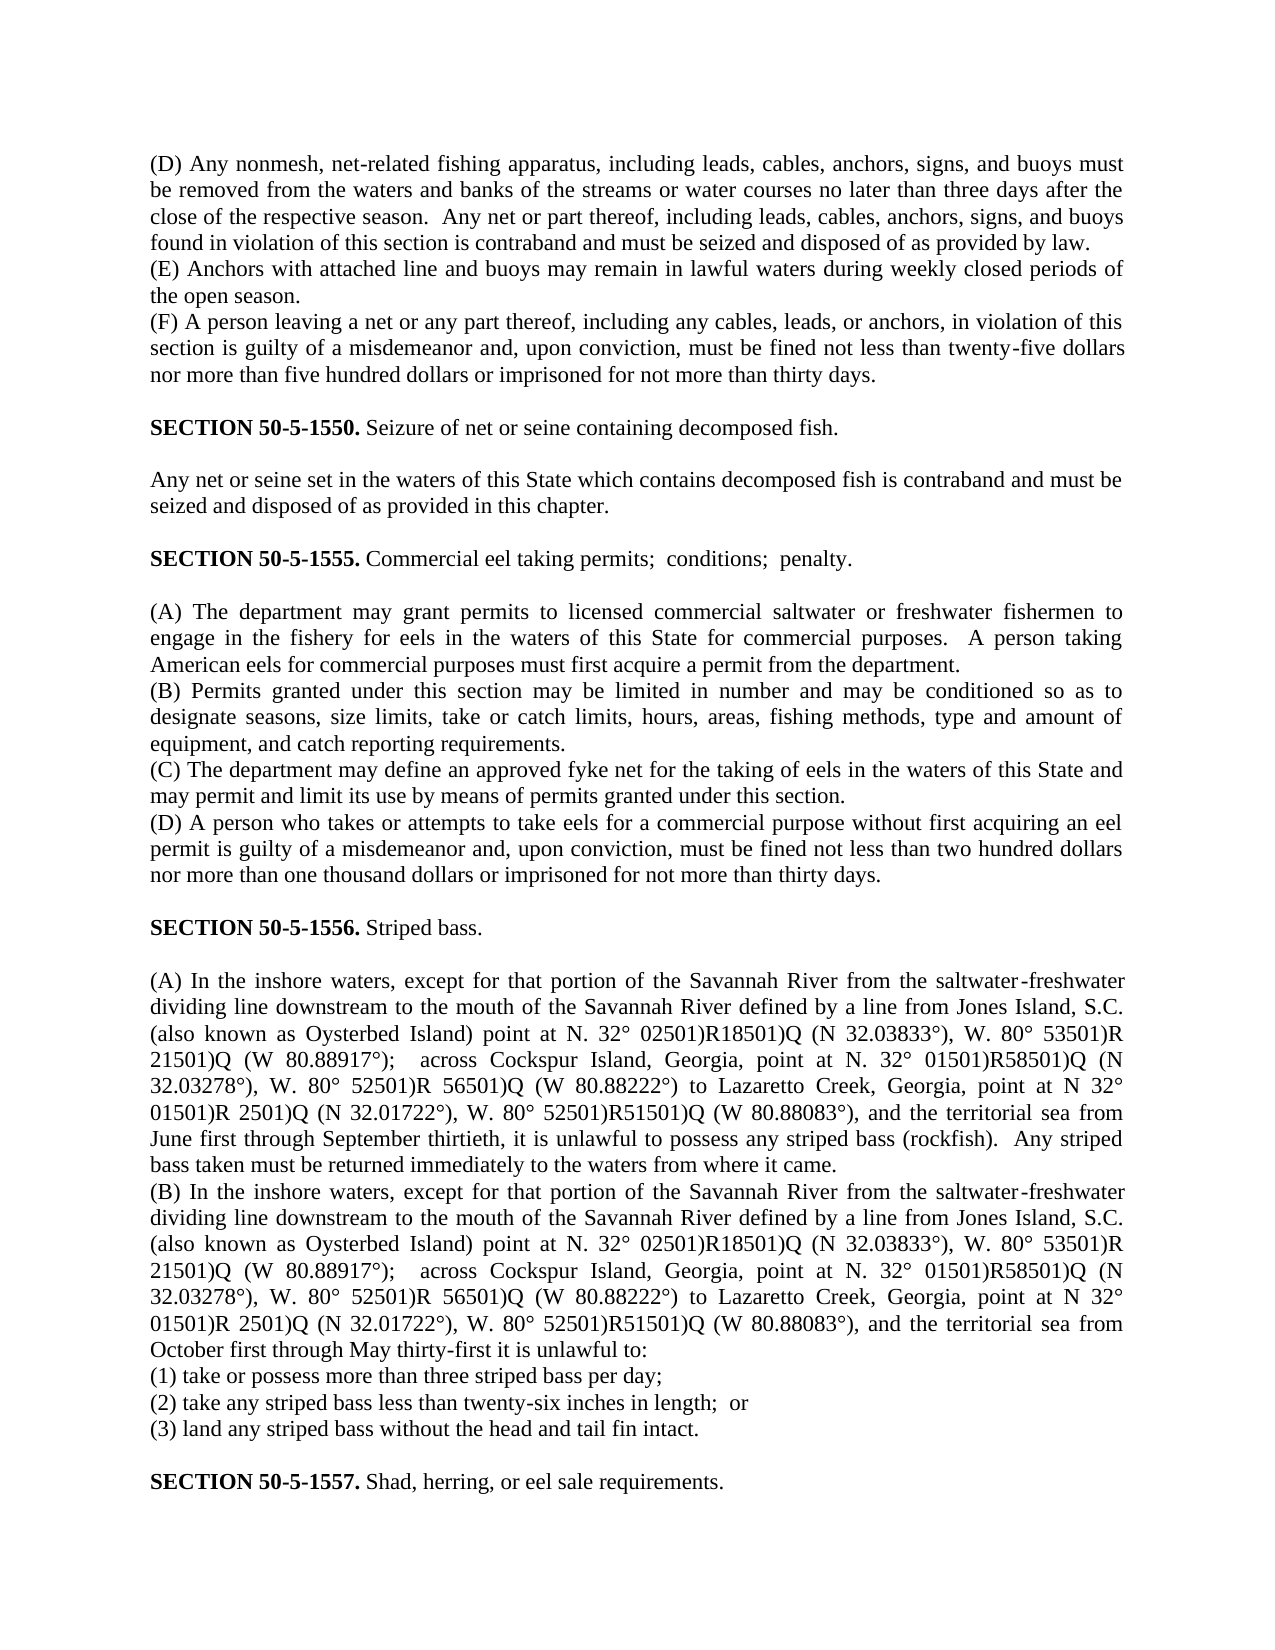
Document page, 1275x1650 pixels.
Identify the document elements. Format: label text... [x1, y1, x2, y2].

text (1) take or possess more than three striped bass per day; [150, 1362, 1125, 1389]
text (D) A person who takes or attempts to take eels for a commercial purpose without first acquiring an eel permit is guilty of a misdemeanor and, upon conviction, must be fined not less than two hundred dollars nor more than one thousand dollars or imprisoned for not more than thirty days. [150, 809, 1125, 888]
text (C) The department may define an approved fyke net for the taking of eels in the waters of this State and may permit and limit its use by means of permits granted under this section. [150, 756, 1125, 809]
text (F) A person leaving a net or any part thereof, including any cables, leads, or anchors, in violation of this section is guilty of a misdemeanor and, upon conviction, must be fined not less than twenty-five dollars nor more than five hundred dollars or imprisoned for not more than thirty days. [150, 308, 1125, 387]
text Any net or seine set in the waters of this State which contains decomposed fish is contraband and must be seized and disposed of as provided in this chapter. [150, 466, 1125, 519]
text SECTION 50-5-1557. Shad, herring, or eel sale requirements. [150, 1468, 1125, 1494]
text (B) Permits granted under this section may be limited in number and may be conditioned so as to designate seasons, size limits, take or catch limits, hours, areas, fishing methods, type and amount of equipment, and catch reporting requirements. [150, 677, 1125, 756]
text (3) land any striped bass without the head and tail fin intact. [150, 1415, 1125, 1441]
text SECTION 50-5-1556. Striped bass. [150, 914, 1125, 941]
text (A) The department may grant permits to licensed commercial saltwater or freshwater fishermen to engage in the fishery for eels in the waters of this State for commercial purposes. A person taking American eels for commercial purposes must first acquire a permit from the department. [150, 598, 1125, 677]
text (D) Any nonmesh, net-related fishing apparatus, including leads, cables, anchors, signs, and buoys must be removed from the waters and banks of the streams or water courses no later than three days after the close of the respective season. Any net or part thereof, including leads, cables, anchors, signs, and buoys found in violation of this section is contraband and must be seized and disposed of as provided by law. [150, 150, 1125, 255]
text SECTION 50-5-1550. Seizure of net or seine containing decomposed fish. [150, 413, 1125, 440]
text (2) take any striped bass less than twenty-six inches in length; or [150, 1389, 1125, 1415]
text (B) In the inshore waters, except for that portion of the Savannah River from the saltwater-freshwater dividing line downstream to the mouth of the Savannah River defined by a line from Jones Island, S.C. (also known as Oysterbed Island) point at N. 32° 02501)R18501)Q (N 32.03833°), W. 80° 53501)R 21501)Q (W 80.88917°); across Cockspur Island, Georgia, point at N. 32° 01501)R58501)Q (N 32.03278°), W. 80° 52501)R 56501)Q (W 80.88222°) to Lazaretto Creek, Georgia, point at N 32° 01501)R 2501)Q (N 32.01722°), W. 80° 52501)R51501)Q (W 80.88083°), and the territorial sea from October first through May thirty-first it is unlawful to: [150, 1178, 1125, 1362]
text (A) In the inshore waters, except for that portion of the Savannah River from the saltwater-freshwater dividing line downstream to the mouth of the Savannah River defined by a line from Jones Island, S.C. (also known as Oysterbed Island) point at N. 32° 02501)R18501)Q (N 32.03833°), W. 80° 53501)R 21501)Q (W 80.88917°); across Cockspur Island, Georgia, point at N. 32° 01501)R58501)Q (N 32.03278°), W. 80° 52501)R 56501)Q (W 80.88222°) to Lazaretto Creek, Georgia, point at N 32° 01501)R 2501)Q (N 32.01722°), W. 80° 52501)R51501)Q (W 80.88083°), and the territorial sea from June first through September thirtieth, it is unlawful to possess any striped bass (rockfish). Any striped bass taken must be returned immediately to the waters from where it came. [150, 967, 1125, 1178]
text SECTION 50-5-1555. Commercial eel taking permits; conditions; penalty. [150, 545, 1125, 572]
text (E) Anchors with attached line and buoys may remain in lawful waters during weekly closed periods of the open season. [150, 255, 1125, 308]
